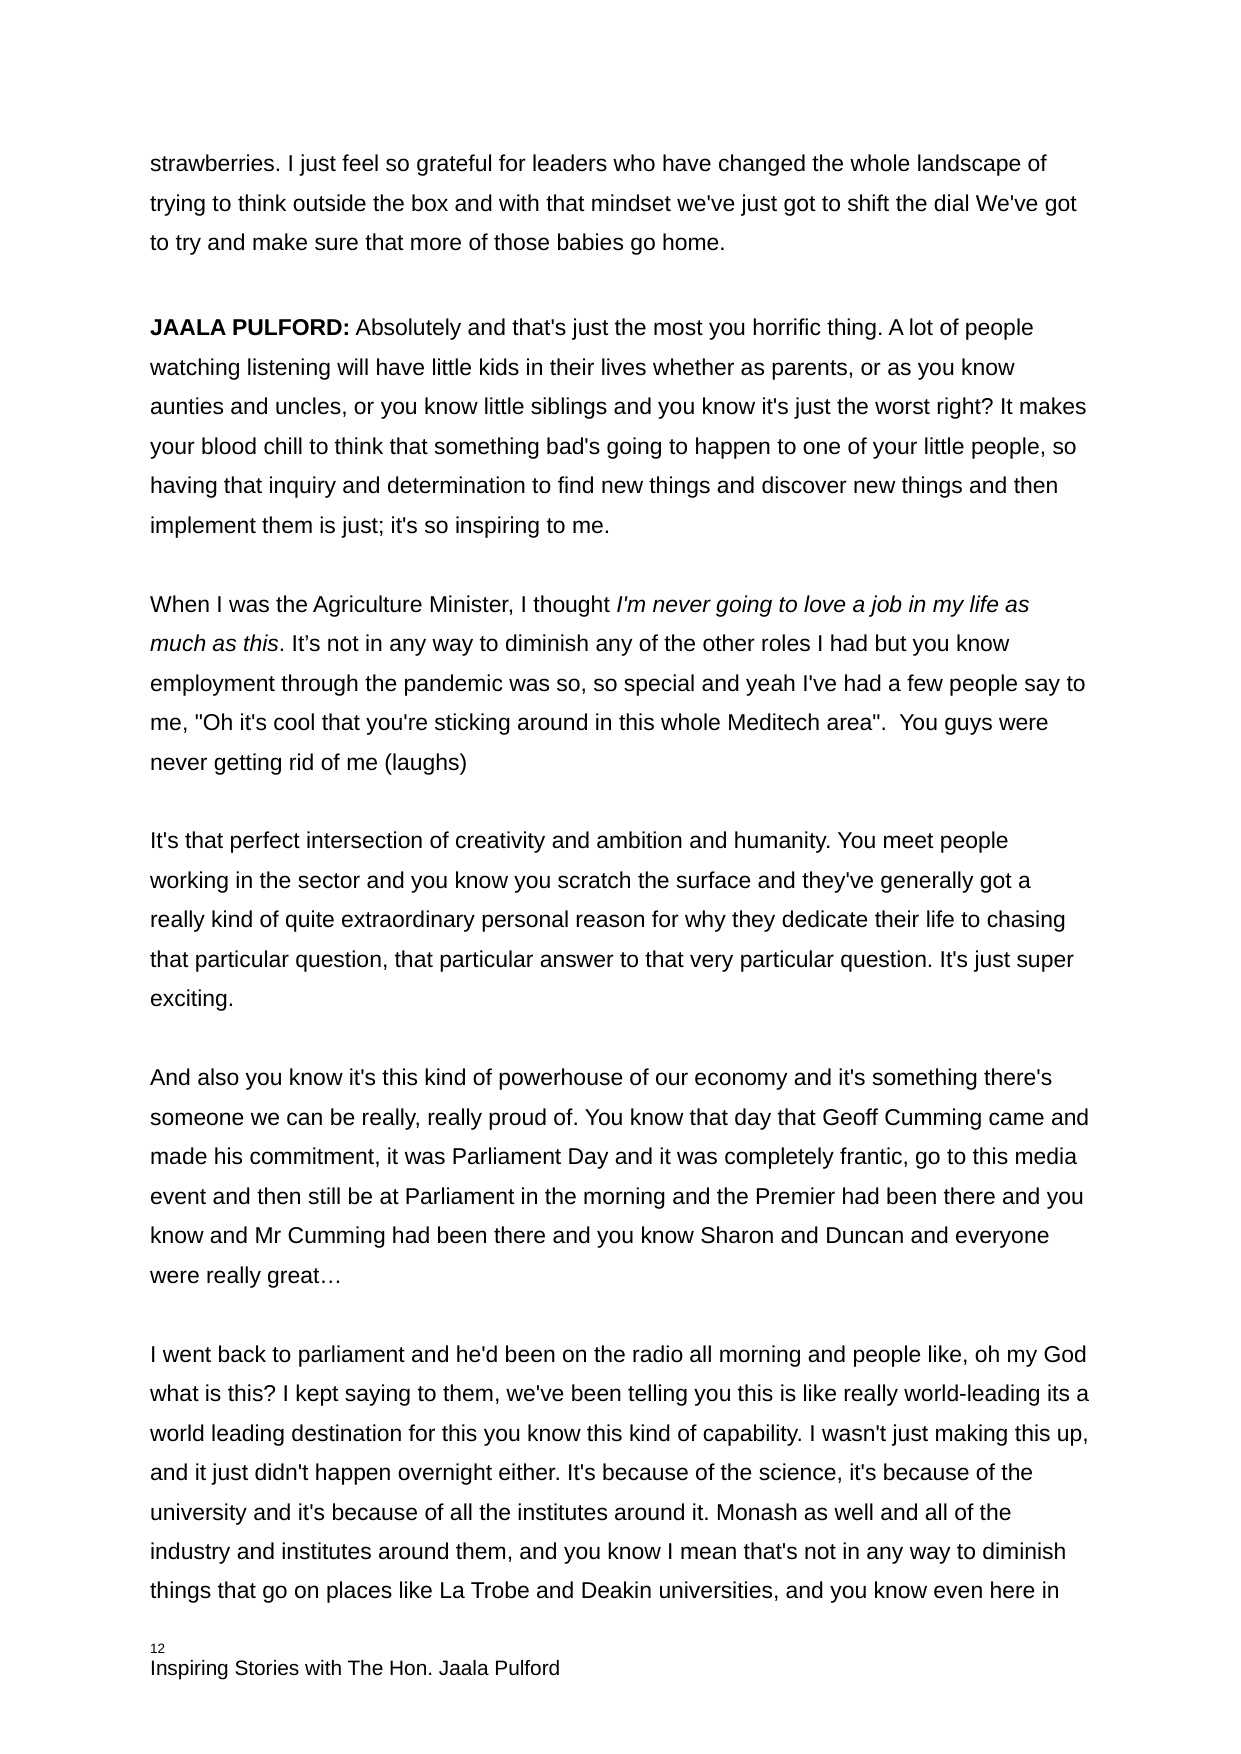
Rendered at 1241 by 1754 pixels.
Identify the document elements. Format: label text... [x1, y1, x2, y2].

text When I was the Agriculture Minister, I thought I'm never going to love a job in my life as much as this. It’s not in any way to diminish any of the other roles I had but you know employment through the pandemic was so, so special and yeah I've had a few people say to me, "Oh it's cool that you're sticking around in this whole Meditech area". You guys were never getting rid of me (laughs) [150, 591, 1090, 775]
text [150, 1341, 1090, 1604]
text JAALA PULFORD: Absolutely and that's just the most you horrific thing. A lot of people watching listening will have little kids in their lives whether as parents, or as you know aunties and uncles, or you know little siblings and you know it's just the worst right? It makes your blood chill to think that something bad's going to happen to one of your little people, so having that inquiry and determination to find new things and discover new things and then implement them is just; it's so inspiring to me. [150, 314, 1090, 538]
text And also you know it's this kind of powerhouse of our economy and it's something there's someone we can be really, really proud of. You know that day that Geoff Cumming came and made his commitment, it was Parliament Day and it was completely frantic, go to this media event and then still be at Parliament in the morning and the Premier had been there and you know and Mr Cumming had been there and you know Sharon and Duncan and everyone were really great… [150, 1064, 1090, 1288]
text It's that perfect intersection of creativity and ambition and humanity. You meet people working in the sector and you know you scratch the surface and they've generally got a really kind of quite extraordinary personal reason for why they dedicate their life to chasing that particular question, that particular answer to that very particular question. It's just super exciting. [150, 827, 1090, 1012]
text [150, 150, 1090, 255]
